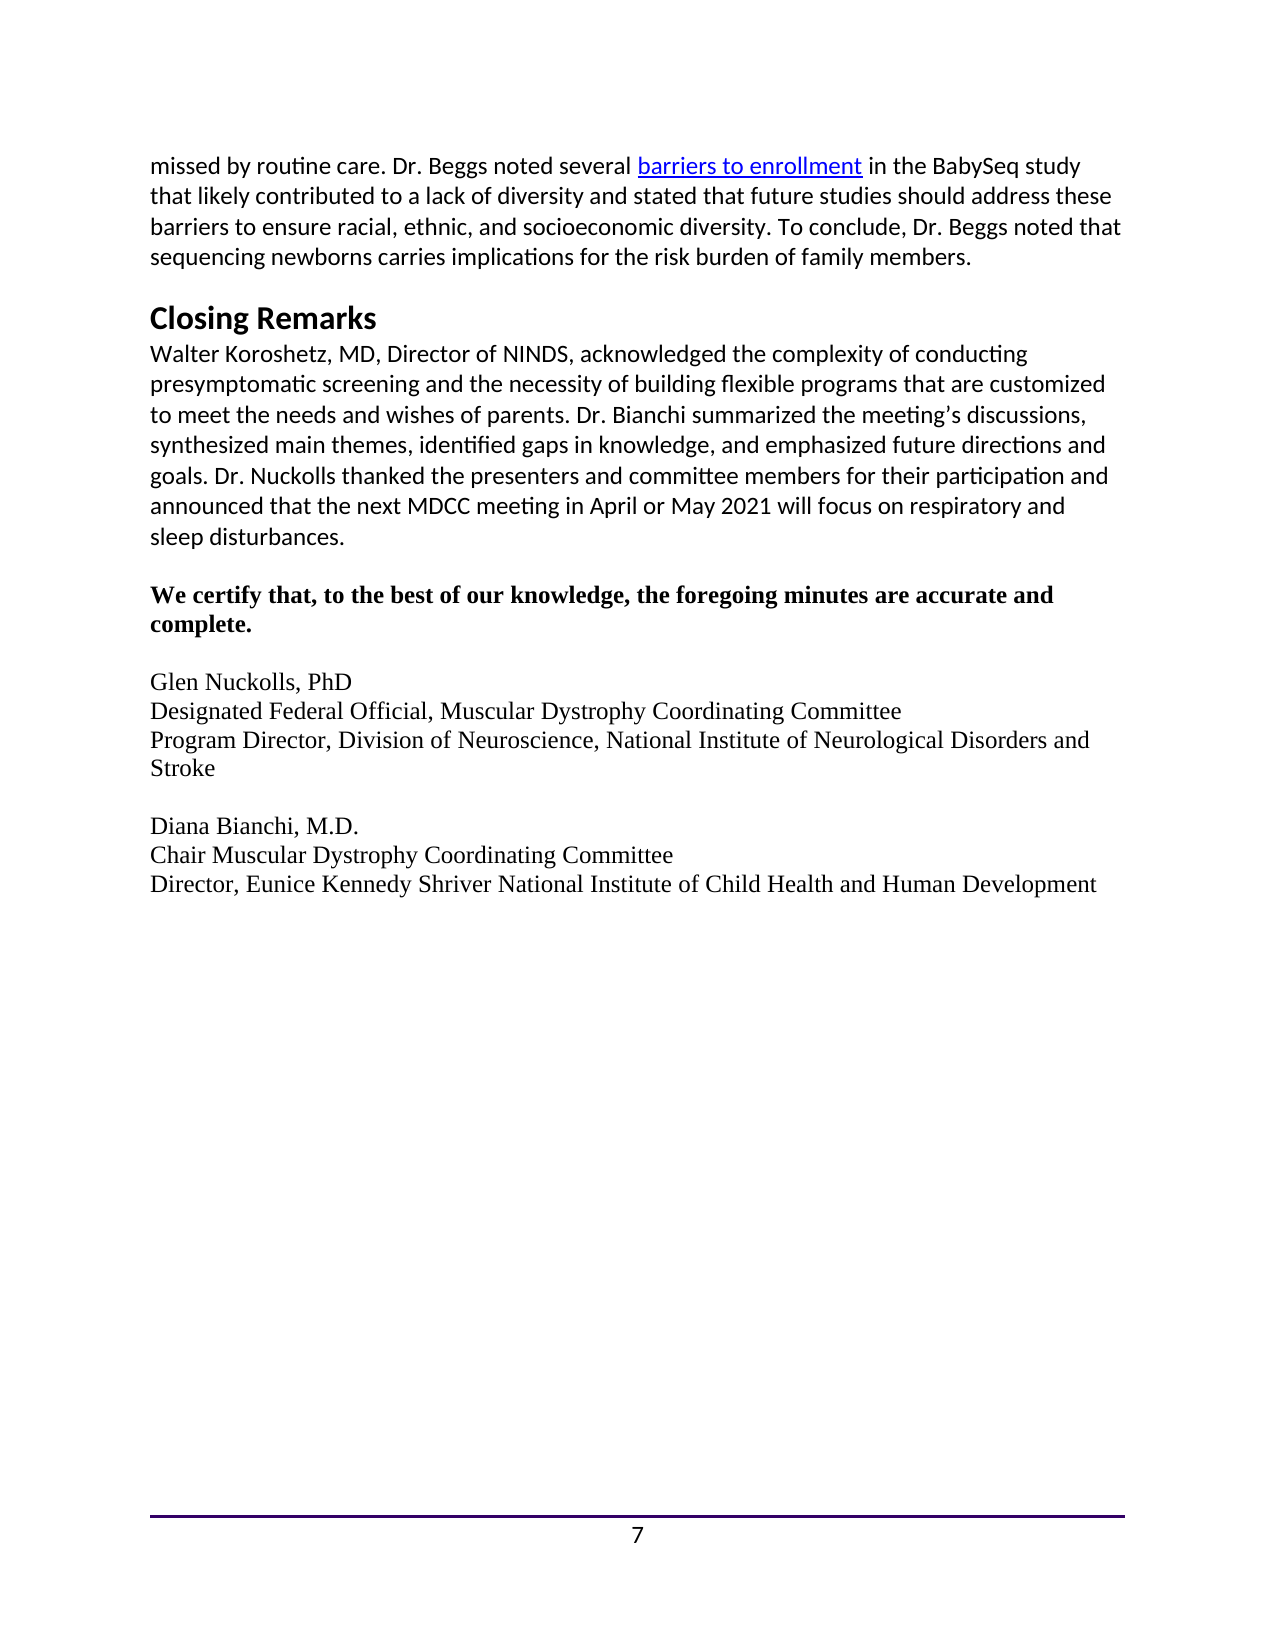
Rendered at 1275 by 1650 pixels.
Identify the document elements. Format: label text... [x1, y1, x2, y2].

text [150, 150, 1125, 272]
text Walter Koroshetz, MD, Director of NINDS, acknowledged the complexity of conducting presymptomatic screening and the necessity of building flexible programs that are customized to meet the needs and wishes of parents. Dr. Bianchi summarized the meeting’s discussions, synthesized main themes, identified gaps in knowledge, and emphasized future directions and goals. Dr. Nuckolls thanked the presenters and committee members for their participation and announced that the next MDCC meeting in April or May 2021 will focus on respiratory and sleep disturbances. [150, 338, 1125, 551]
text Glen Nuckolls, PhD Designated Federal Official, Muscular Dystrophy Coordinating Committee Program Director, Division of Neuroscience, National Institute of Neurological Disorders and Stroke [150, 667, 1125, 782]
text Diana Bianchi, M.D. Chair Muscular Dystrophy Coordinating Committee Director, Eunice Kennedy Shriver National Institute of Child Health and Human Development [150, 811, 1125, 898]
text We certify that, to the best of our knowledge, the foregoing minutes are accurate and complete. [150, 581, 1125, 638]
subtitle Closing Remarks [150, 297, 1125, 338]
